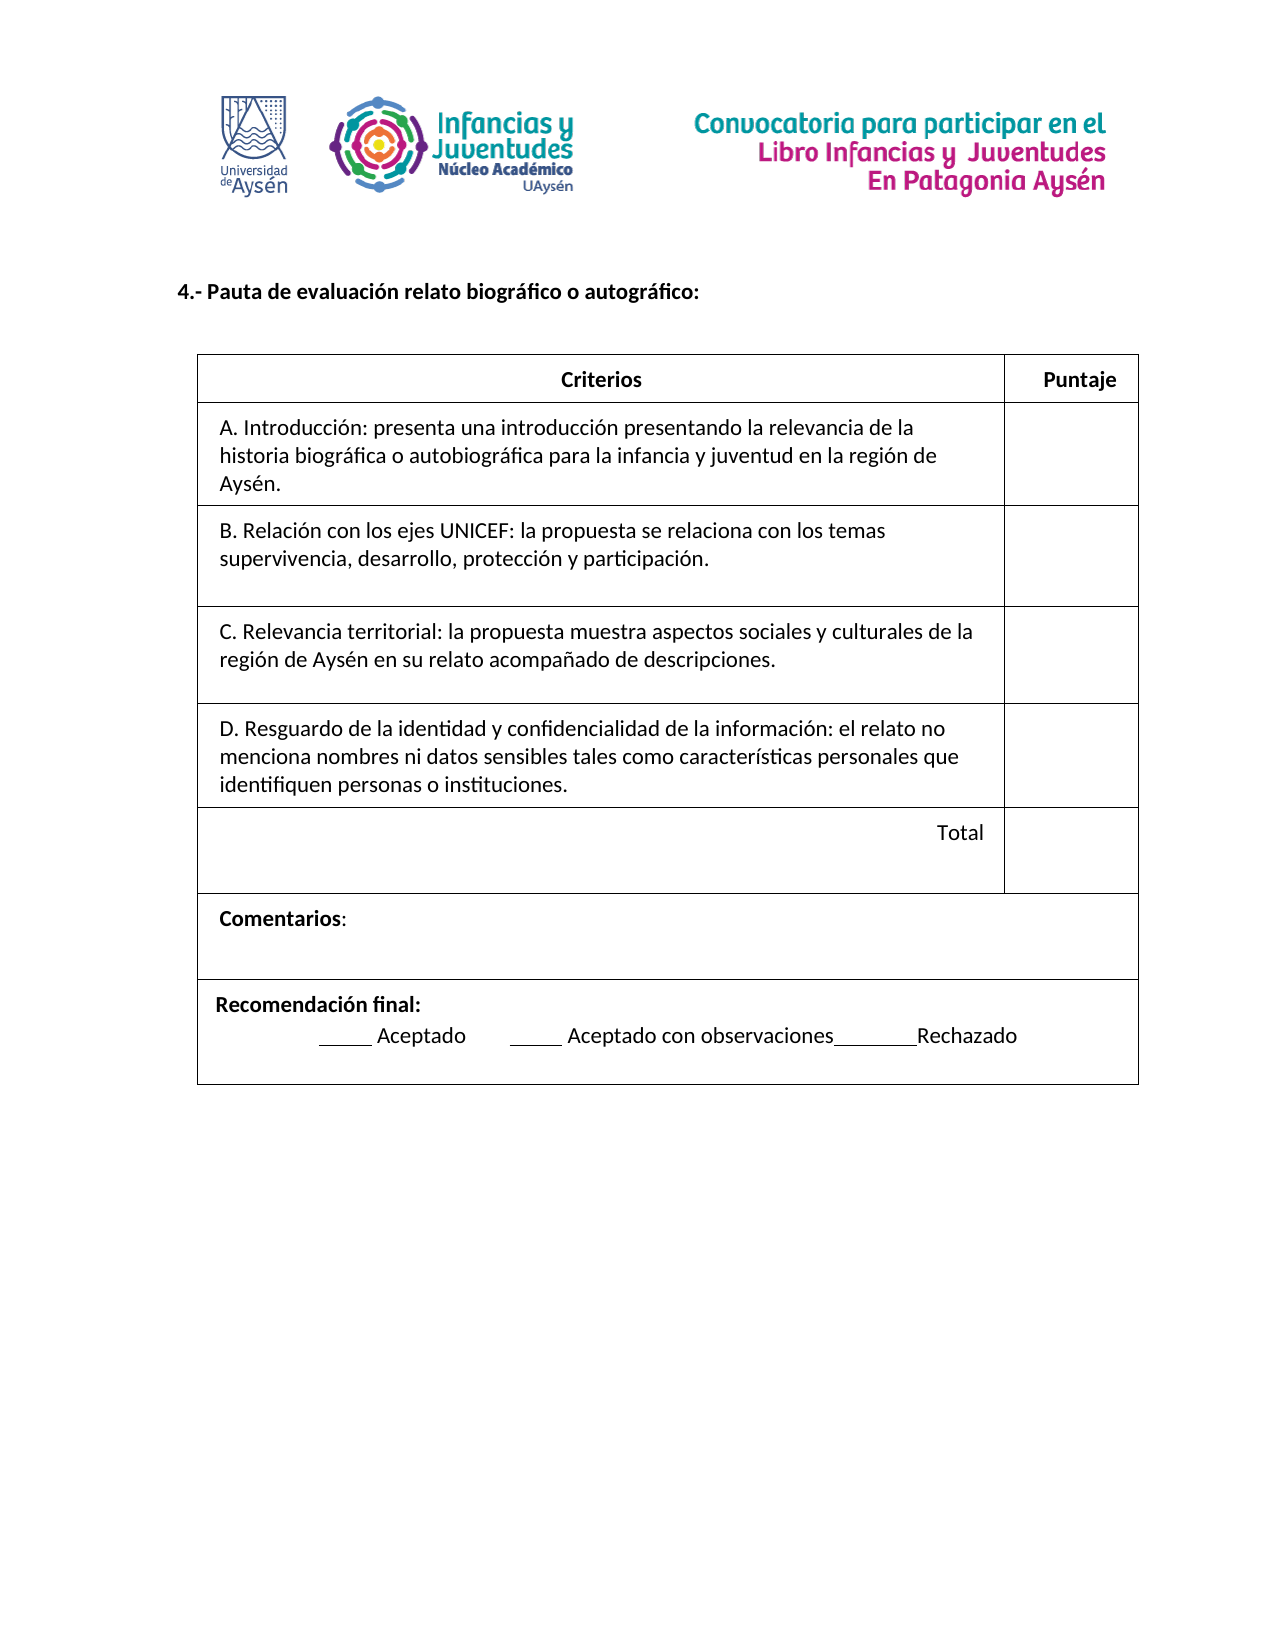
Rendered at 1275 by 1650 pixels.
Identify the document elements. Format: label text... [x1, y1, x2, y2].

table_cell [1005, 704, 1138, 807]
table_cell Total [198, 808, 1004, 893]
table_header Criterios [198, 355, 1004, 402]
table_cell [1005, 808, 1138, 893]
table_cell D. Resguardo de la identidad y conﬁdencialidad de la información: el relato no menciona nombres ni datos sensibles tales como características personales que identiﬁquen personas o instituciones. [198, 704, 1004, 807]
table_cell B. Relación con los ejes UNICEF: la propuesta se relaciona con los temas supervivencia, desarrollo, protección y participación. [198, 506, 1004, 606]
table_cell Recomendación ﬁnal: Aceptado Aceptado con observaciones Rechazado [198, 980, 1138, 1084]
table_cell [1005, 607, 1138, 703]
picture [177, 73, 1150, 228]
table_cell [1005, 506, 1138, 606]
table_cell A. Introducción: presenta una introducción presentando la relevancia de la historia biográﬁca o autobiográﬁca para la infancia y juventud en la región de Aysén. [198, 403, 1004, 505]
text 4.- Pauta de evaluación relato biográfico o autográfico: [177, 277, 1098, 305]
table_cell C. Relevancia territorial: la propuesta muestra aspectos sociales y culturales de la región de Aysén en su relato acompañado de descripciones. [198, 607, 1004, 703]
table_header Puntaje [1005, 355, 1138, 402]
table_cell Comentarios: [198, 894, 1138, 979]
table_cell [1005, 403, 1138, 505]
